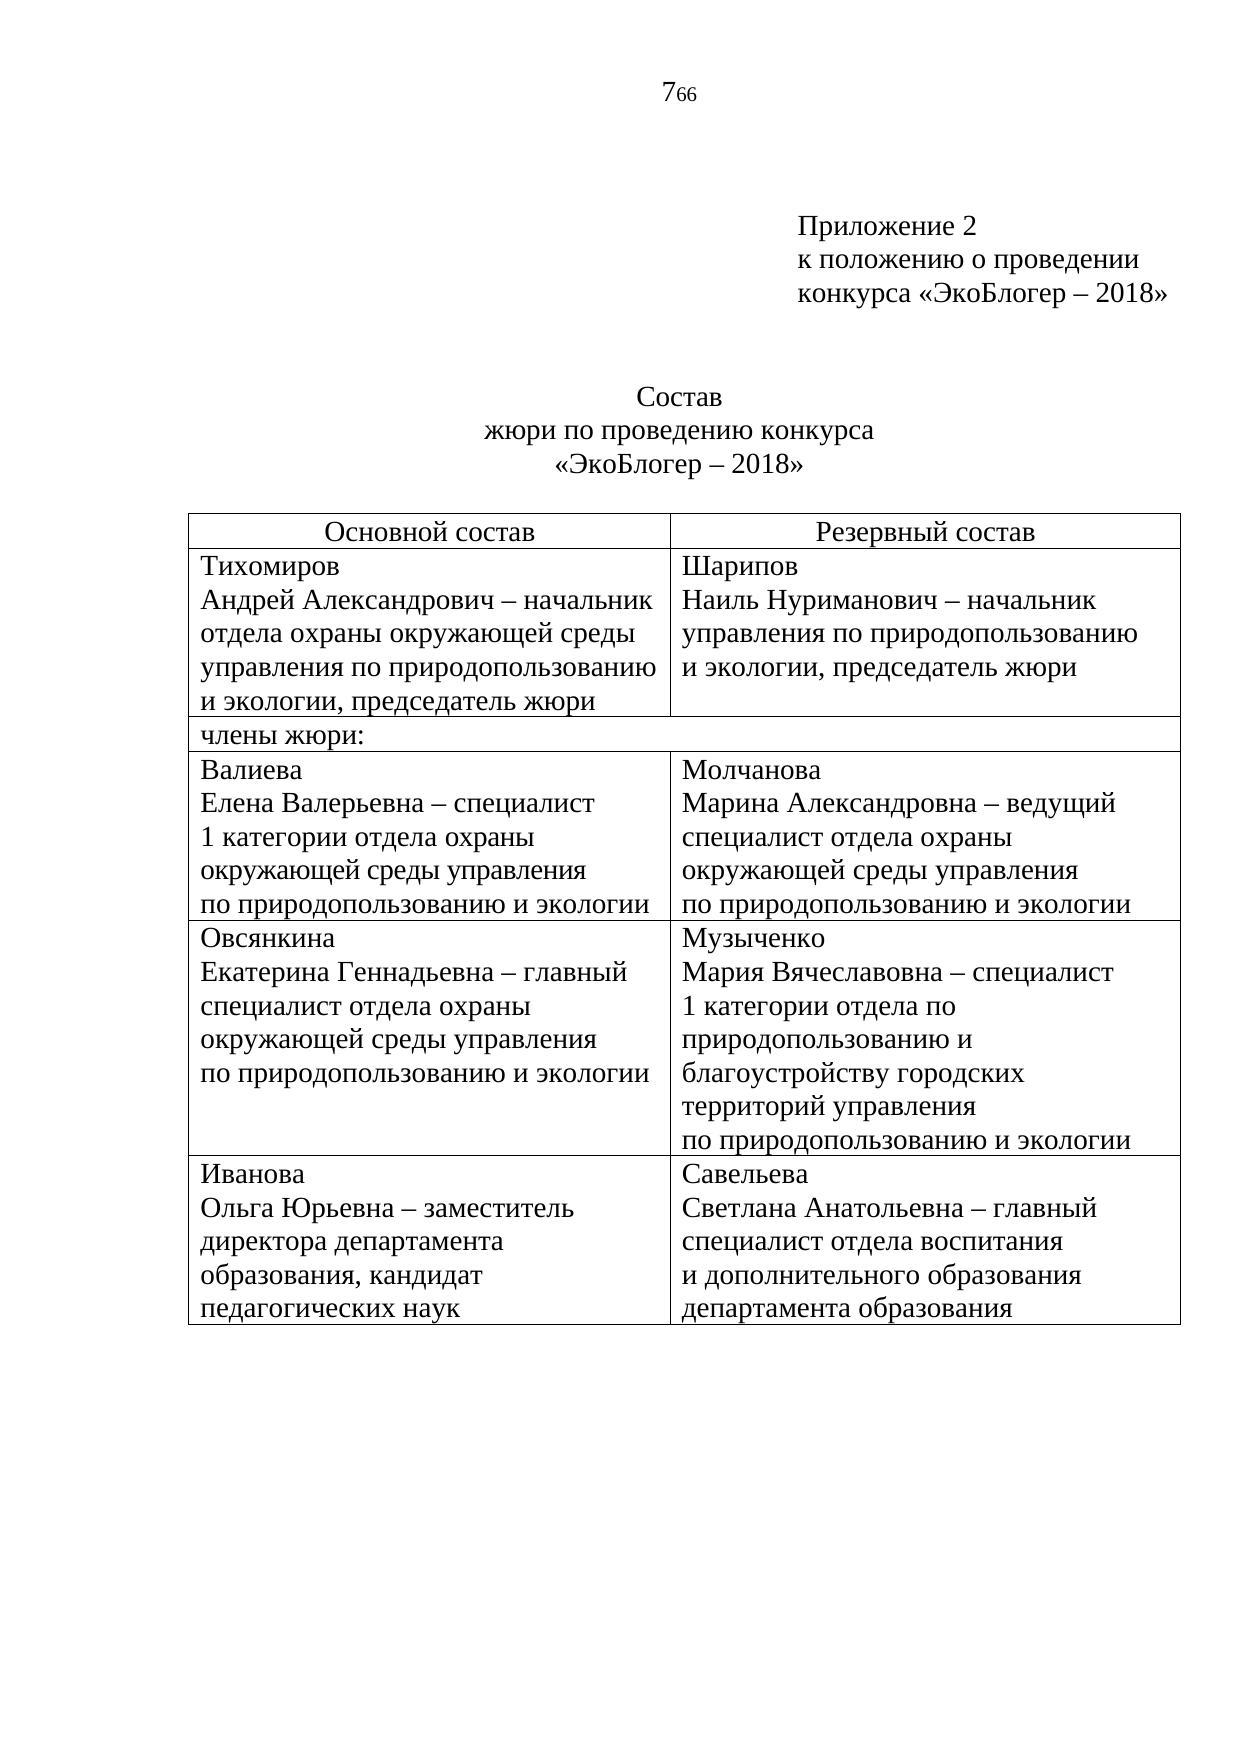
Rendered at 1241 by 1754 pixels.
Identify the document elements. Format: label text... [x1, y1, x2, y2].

table_cell Тихомиров Андрей Александрович – начальник отдела охраны окружающей среды управления по природопользованию и экологии, председатель жюри [189, 549, 670, 716]
text жюри по проведению конкурса [177, 412, 1181, 446]
text Приложение 2 [177, 208, 1181, 242]
text конкурса «ЭкоБлогер – 2018» [177, 275, 1181, 309]
table_cell Савельева Светлана Анатольевна – главный специалист отдела воспитания и дополнительного образования департамента образования [671, 1156, 1180, 1324]
text «ЭкоБлогер – 2018» [177, 446, 1181, 479]
table_cell Музыченко Мария Вячеславовна – специалист 1 категории отдела по природопользованию и благоустройству городских территорий управления по природопользованию и экологии [671, 921, 1180, 1155]
text к положению о проведении [177, 242, 1181, 275]
text Состав [177, 379, 1181, 412]
table_header Резервный состав [671, 514, 1180, 547]
table_cell члены жюри: [189, 717, 1180, 751]
table_header Основной состав [189, 514, 670, 547]
table_cell Валиева Елена Валерьевна – специалист 1 категории отдела охраны окружающей среды управления по природопользованию и экологии [189, 752, 670, 919]
table_cell Шарипов Наиль Нуриманович – начальник управления по природопользованию и экологии, председатель жюри [671, 549, 1180, 716]
table_cell Овсянкина Екатерина Геннадьевна – главный специалист отдела охраны окружающей среды управления по природопользованию и экологии [189, 921, 670, 1155]
table_cell Иванова Ольга Юрьевна – заместитель директора департамента образования, кандидат педагогических наук [189, 1156, 670, 1324]
table_cell Молчанова Марина Александровна – ведущий специалист отдела охраны окружающей среды управления по природопользованию и экологии [671, 752, 1180, 919]
